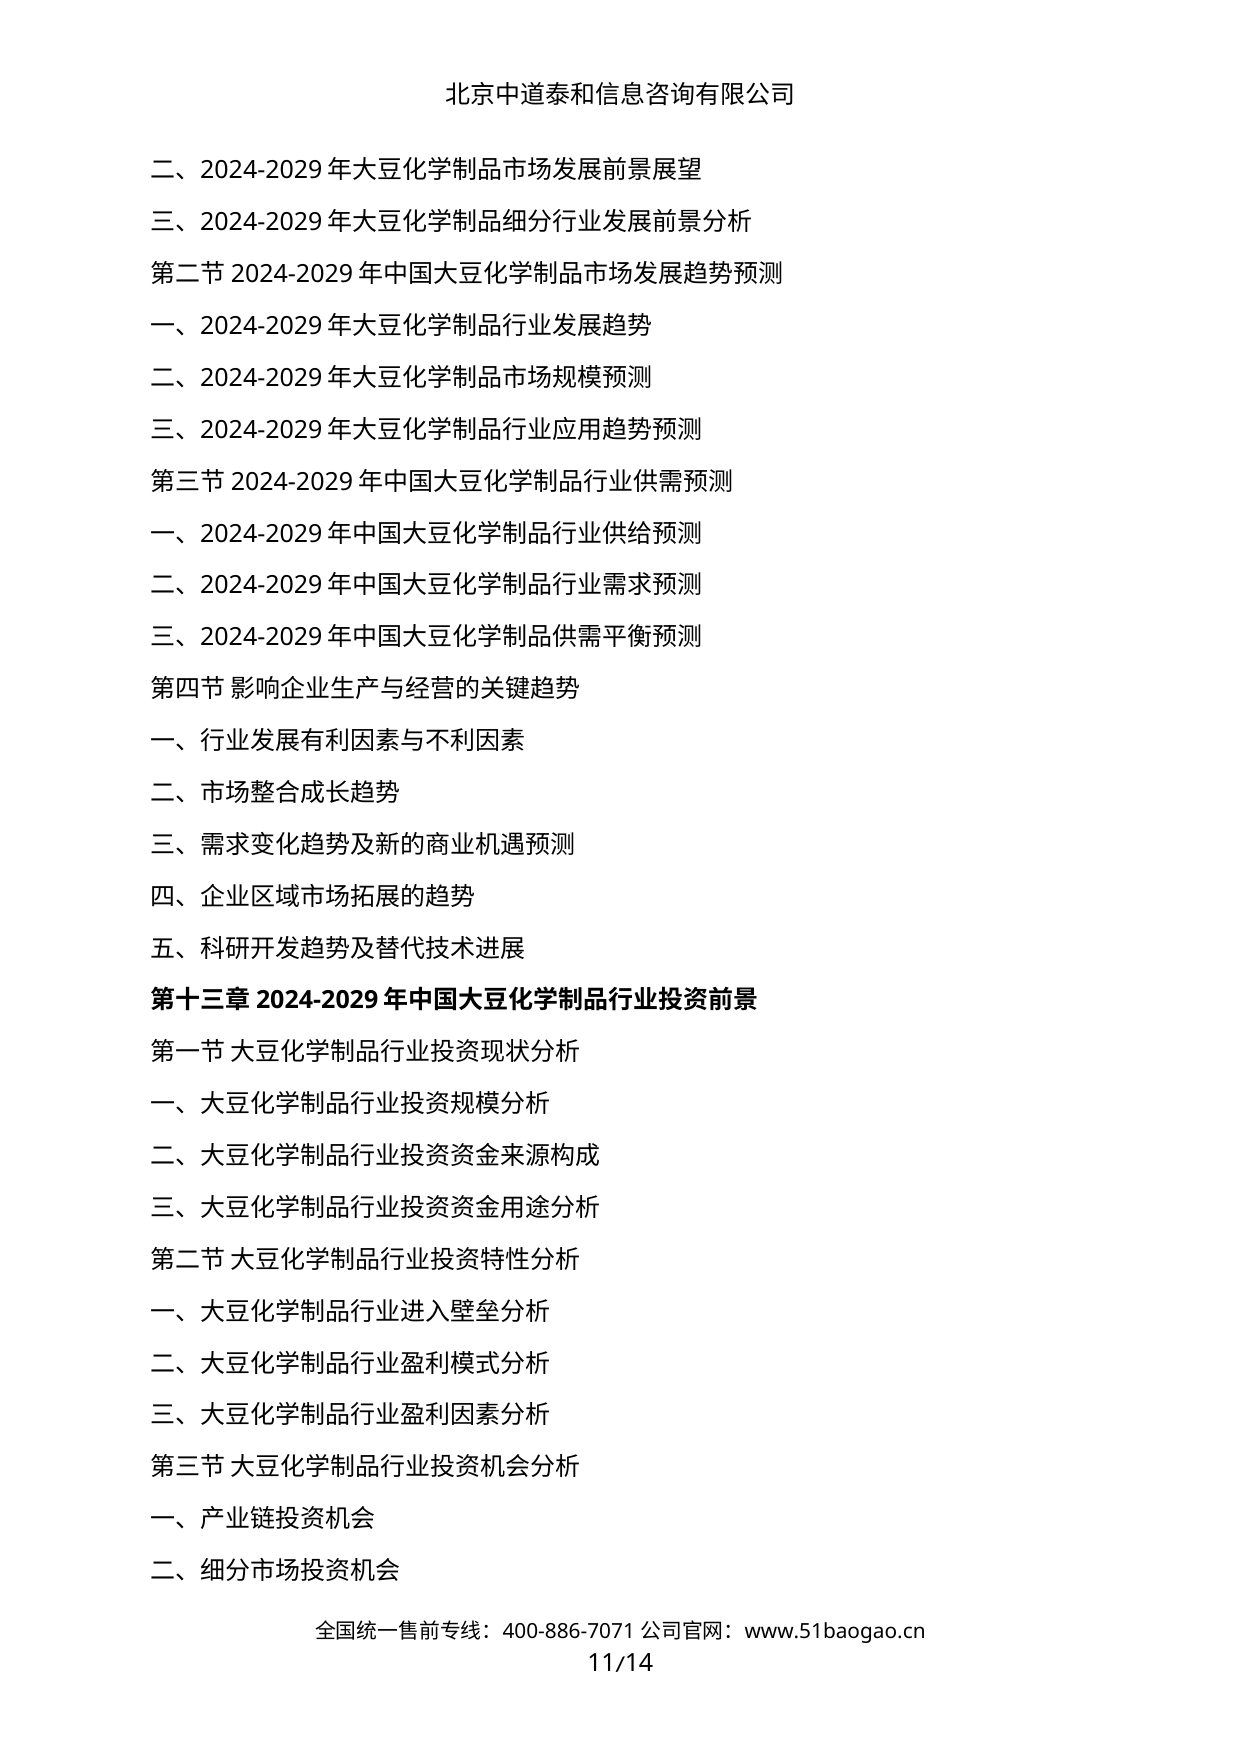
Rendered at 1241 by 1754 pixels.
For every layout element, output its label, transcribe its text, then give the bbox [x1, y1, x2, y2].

text 一、2024-2029年中国大豆化学制品行业供给预测 [150, 513, 1090, 549]
text 二、大豆化学制品行业盈利模式分析 [150, 1343, 1090, 1379]
text 一、行业发展有利因素与不利因素 [150, 721, 1090, 757]
text 三、2024-2029年大豆化学制品行业应用趋势预测 [150, 409, 1090, 446]
text 一、2024-2029年大豆化学制品行业发展趋势 [150, 306, 1090, 342]
text 二、市场整合成长趋势 [150, 772, 1090, 809]
text 三、大豆化学制品行业盈利因素分析 [150, 1395, 1090, 1431]
text 四、企业区域市场拓展的趋势 [150, 876, 1090, 912]
text 第二节 2024-2029年中国大豆化学制品市场发展趋势预测 [150, 254, 1090, 290]
text 二、细分市场投资机会 [150, 1551, 1090, 1587]
text 二、2024-2029年中国大豆化学制品行业需求预测 [150, 565, 1090, 601]
text 第四节 影响企业生产与经营的关键趋势 [150, 669, 1090, 705]
text 第三节 大豆化学制品行业投资机会分析 [150, 1447, 1090, 1483]
text 五、科研开发趋势及替代技术进展 [150, 928, 1090, 964]
text 第三节 2024-2029年中国大豆化学制品行业供需预测 [150, 461, 1090, 497]
text 二、2024-2029年大豆化学制品市场规模预测 [150, 357, 1090, 394]
text 三、大豆化学制品行业投资资金用途分析 [150, 1187, 1090, 1224]
text 三、2024-2029年大豆化学制品细分行业发展前景分析 [150, 202, 1090, 238]
text 三、需求变化趋势及新的商业机遇预测 [150, 824, 1090, 861]
text 第十三章 2024-2029年中国大豆化学制品行业投资前景 [150, 980, 1090, 1016]
text 一、大豆化学制品行业进入壁垒分析 [150, 1291, 1090, 1327]
text 一、大豆化学制品行业投资规模分析 [150, 1084, 1090, 1120]
text 第二节 大豆化学制品行业投资特性分析 [150, 1239, 1090, 1276]
text 第一节 大豆化学制品行业投资现状分析 [150, 1032, 1090, 1068]
text 一、产业链投资机会 [150, 1499, 1090, 1535]
text 三、2024-2029年中国大豆化学制品供需平衡预测 [150, 617, 1090, 653]
text 二、2024-2029年大豆化学制品市场发展前景展望 [150, 150, 1090, 186]
text 二、大豆化学制品行业投资资金来源构成 [150, 1136, 1090, 1172]
